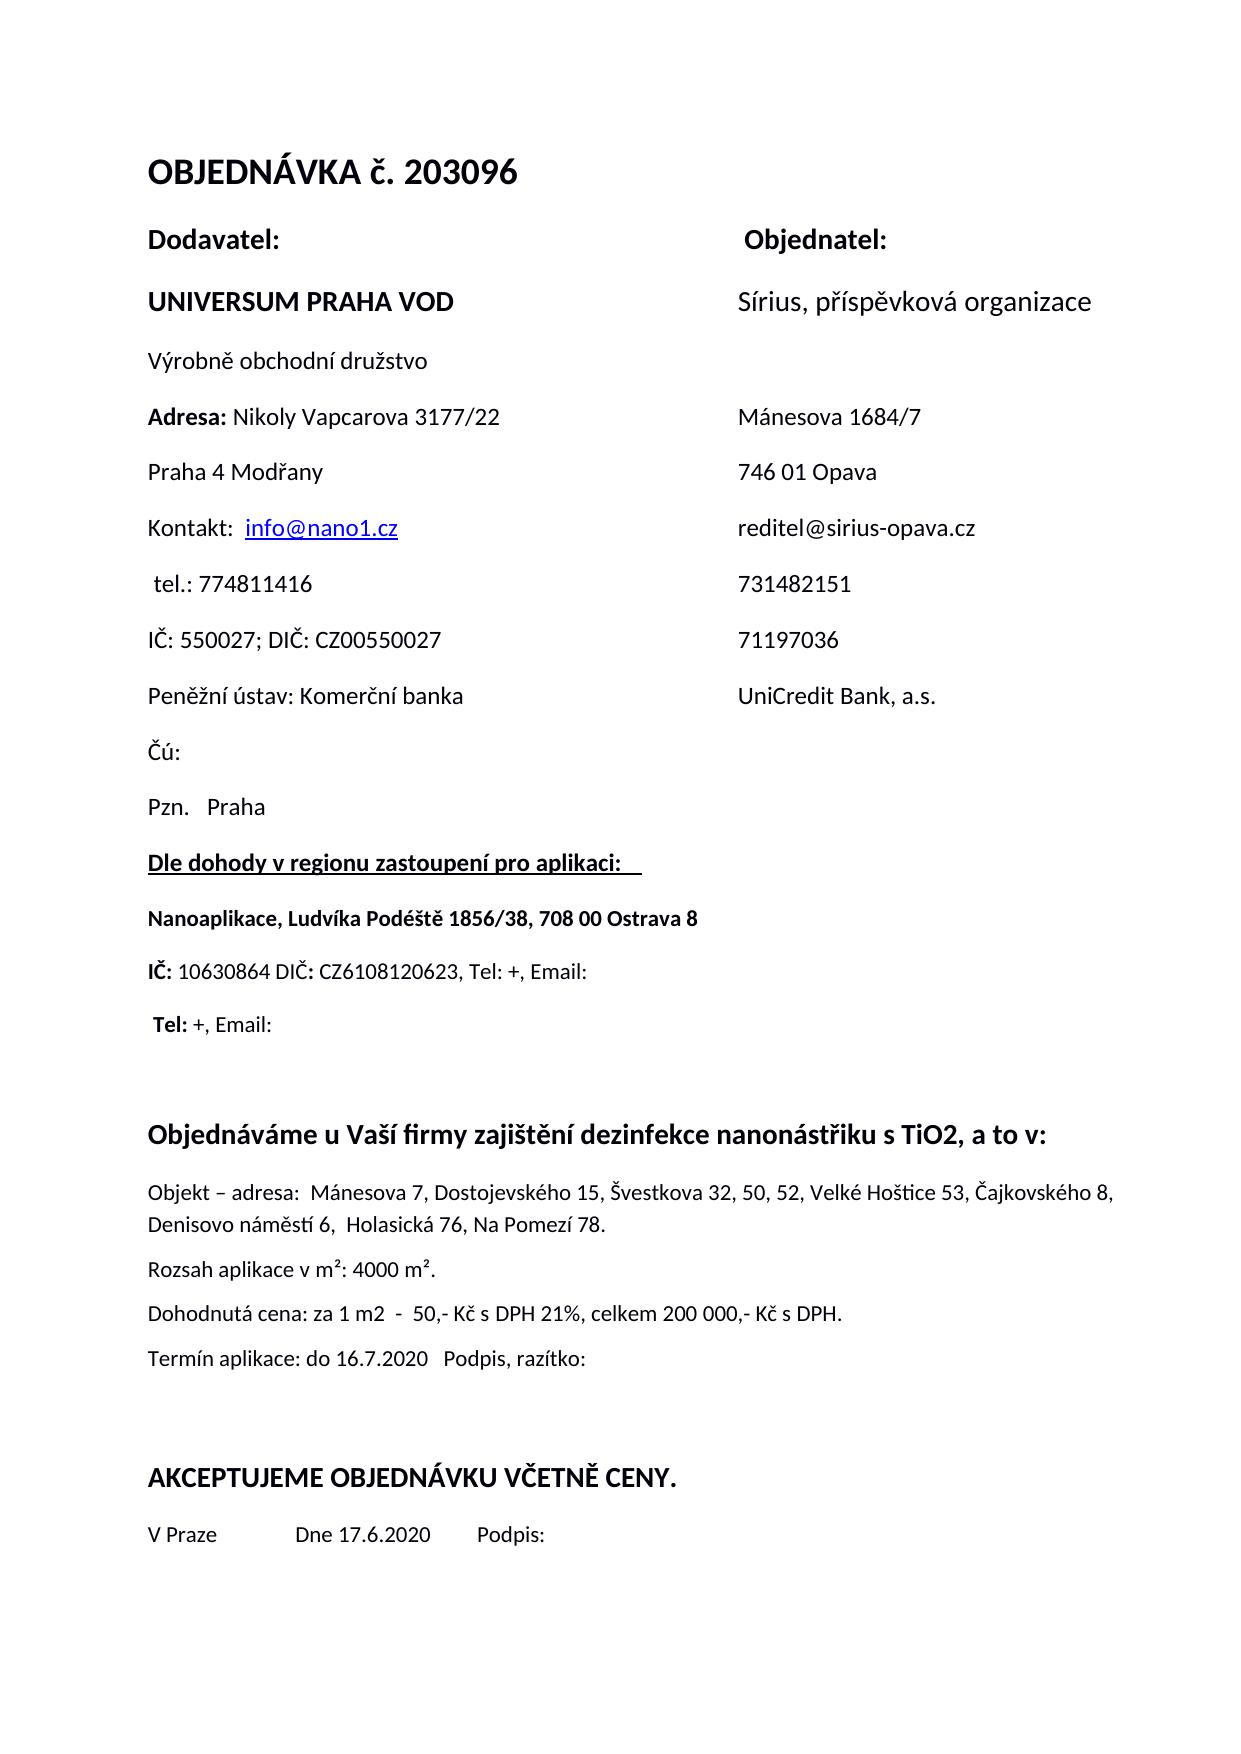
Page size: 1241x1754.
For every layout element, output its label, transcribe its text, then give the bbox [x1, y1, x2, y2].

text UNIVERSUM PRAHA VOD Sírius, příspěvková organizace [148, 283, 1122, 319]
text Tel: +, Email: [148, 1010, 1122, 1038]
text Čú: [148, 736, 1122, 766]
text OBJEDNÁVKA č. 203096 [148, 148, 1122, 193]
text Praha 4 Modřany 746 01 Opava [148, 456, 1122, 487]
text tel.: 774811416 731482151 [148, 568, 1122, 599]
text Dohodnutá cena: za 1 m2 - 50,- Kč s DPH 21%, celkem 200 000,- Kč s DPH. [148, 1299, 1122, 1327]
text Výrobně obchodní družstvo [148, 345, 1122, 375]
text Objekt – adresa: Mánesova 7, Dostojevského 15, Švestkova 32, 50, 52, Velké Hoštice 53, Čajkovského 8, Denisovo náměstí 6, Holasická 76, Na Pomezí 78. [148, 1178, 1122, 1238]
text IČ: 10630864 DIČ: CZ6108120623, Tel: +, Email: [148, 957, 1122, 985]
text Pzn. Praha [148, 791, 1122, 822]
text Nanoaplikace, Ludvíka Podéště 1856/38, 708 00 Ostrava 8 [148, 904, 1122, 932]
text Peněžní ústav: Komerční banka UniCredit Bank, a.s. [148, 680, 1122, 710]
text Kontakt: info@nano1.cz reditel@sirius-opava.cz [148, 512, 1122, 543]
text IČ: 550027; DIČ: CZ00550027 71197036 [148, 624, 1122, 654]
text AKCEPTUJEME OBJEDNÁVKU VČETNĚ CENY. [148, 1459, 1122, 1494]
text Termín aplikace: do 16.7.2020 Podpis, razítko: [148, 1344, 1122, 1372]
text Objednáváme u Vaší firmy zajištění dezinfekce nanonástřiku s TiO2, a to v: [148, 1116, 1122, 1152]
text V Praze Dne 17.6.2020 Podpis: [148, 1521, 1122, 1549]
text Dle dohody v regionu zastoupení pro aplikaci: [148, 847, 1122, 878]
text Adresa: Nikoly Vapcarova 3177/22 Mánesova 1684/7 [148, 401, 1122, 431]
text Dodavatel: Objednatel: [148, 221, 1122, 257]
text Rozsah aplikace v m²: 4000 m². [148, 1255, 1122, 1283]
